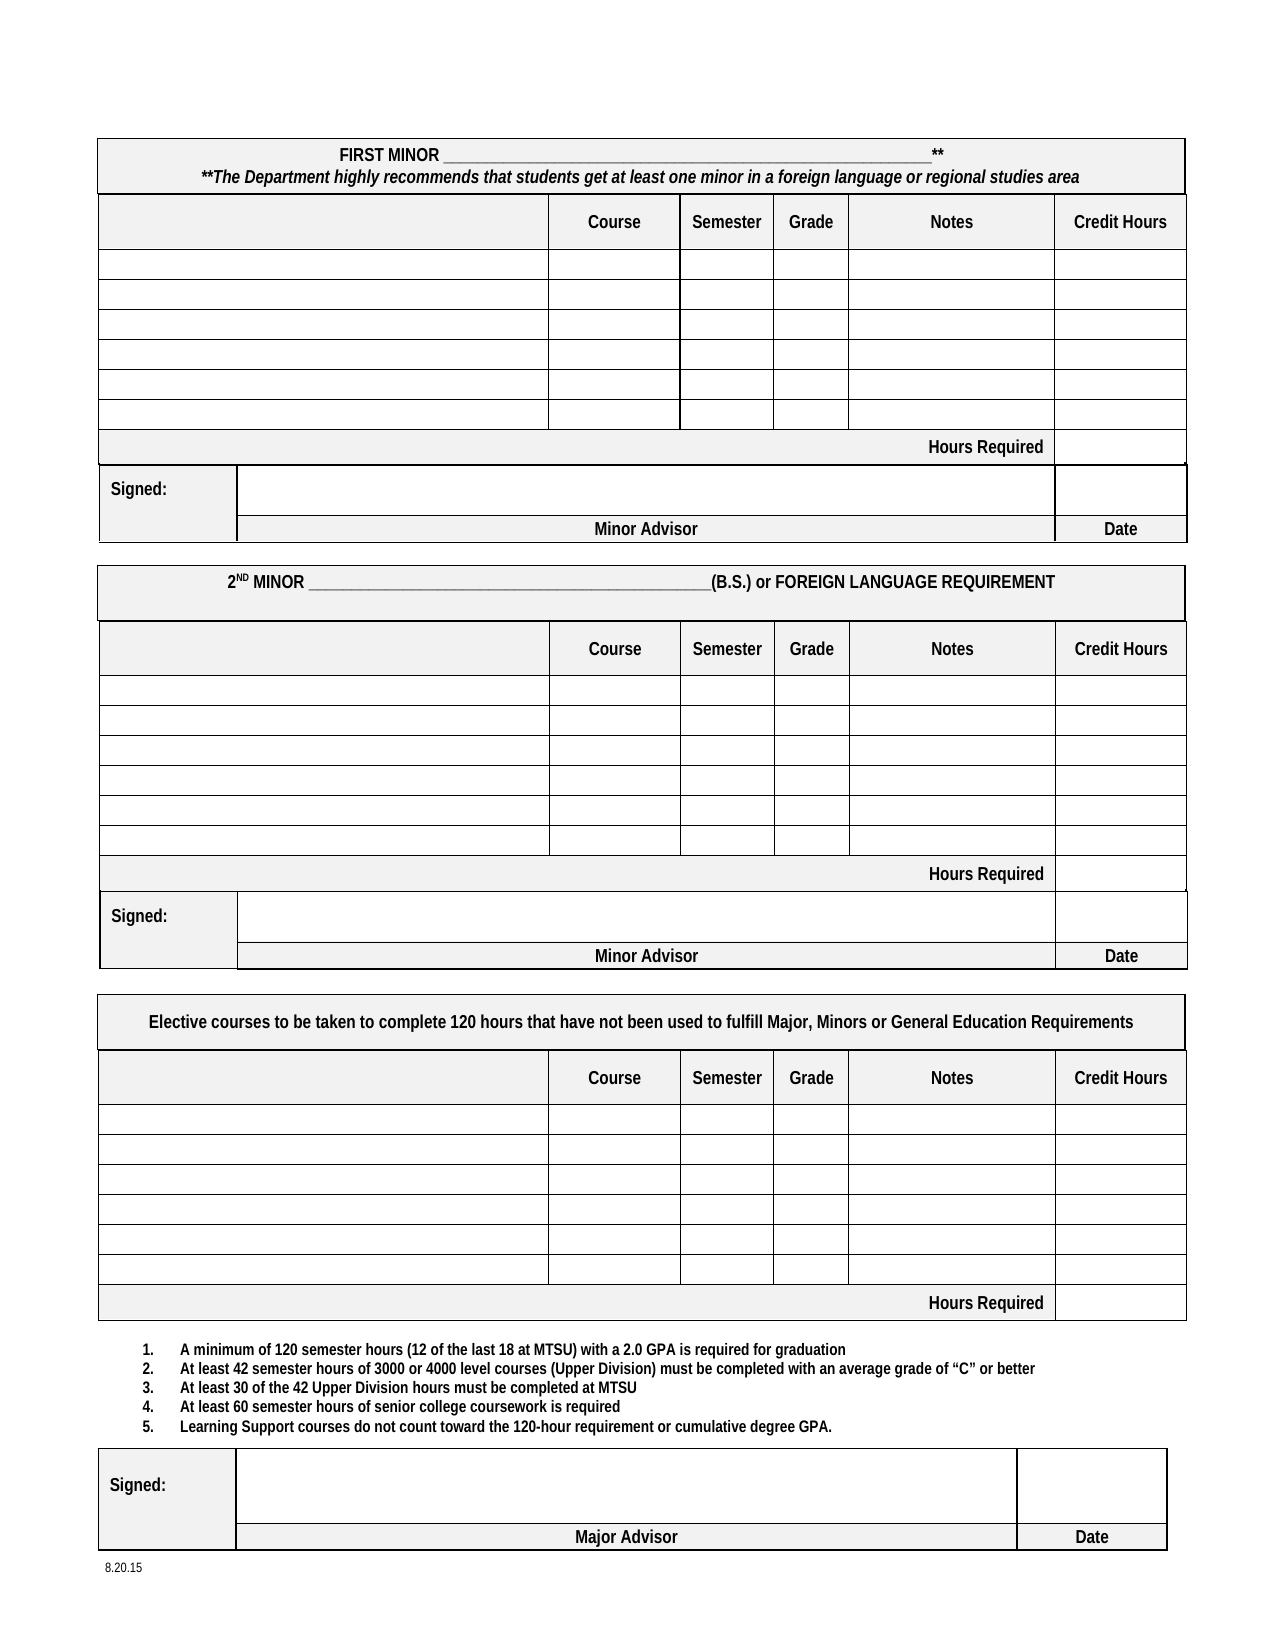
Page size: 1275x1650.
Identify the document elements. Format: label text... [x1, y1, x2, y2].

table_header [99, 1051, 548, 1104]
table_cell [1056, 1225, 1186, 1254]
table_cell [774, 400, 848, 428]
table_cell [1056, 1135, 1186, 1164]
table_cell [681, 1165, 773, 1194]
list At least 60 semester hours of senior college coursework is required [142, 1397, 1200, 1416]
table_cell [1056, 856, 1186, 891]
table_cell [681, 1195, 773, 1224]
table_cell Hours Required [99, 430, 1054, 464]
table_cell [99, 280, 548, 308]
table_cell [1056, 1255, 1186, 1284]
table_cell [681, 1225, 773, 1254]
table_cell [681, 1135, 773, 1164]
table_cell [1056, 466, 1186, 515]
table_cell [549, 280, 679, 308]
table_cell [774, 1105, 848, 1134]
table_cell [1056, 1165, 1186, 1194]
list A minimum of 120 semester hours (12 of the last 18 at MTSU) with a 2.0 GPA is required for graduation [142, 1340, 1200, 1359]
table_cell [681, 400, 773, 428]
table_header Credit Hours [1055, 195, 1186, 248]
table_cell [849, 370, 1054, 398]
table_cell [549, 340, 679, 368]
table_header Notes [849, 195, 1054, 248]
table_cell Date [1056, 516, 1186, 541]
table_cell [1055, 340, 1186, 368]
table_header [99, 195, 548, 248]
table_cell [775, 796, 849, 825]
table_header Credit Hours [1056, 622, 1186, 675]
table_cell [850, 736, 1055, 765]
table_cell [550, 766, 680, 795]
table_cell [775, 766, 849, 795]
table_cell [550, 706, 680, 735]
table_cell [99, 1195, 548, 1224]
table_cell [850, 766, 1055, 795]
table_cell [238, 466, 1054, 515]
table_cell Hours Required [99, 1285, 1055, 1319]
table_cell [1055, 400, 1186, 428]
table_cell [100, 736, 549, 765]
table_cell [681, 370, 773, 398]
table_header Course [549, 195, 679, 248]
table_cell [99, 1225, 548, 1254]
table_cell [774, 310, 848, 338]
table_cell Date [1018, 1524, 1166, 1549]
table_cell Major Advisor [237, 1524, 1016, 1549]
table_cell [1056, 796, 1186, 825]
list At least 30 of the 42 Upper Division hours must be completed at MTSU [142, 1378, 1200, 1397]
table_cell [1056, 826, 1186, 855]
table_cell [850, 796, 1055, 825]
table_cell [549, 1225, 680, 1254]
table_header 2ND MINOR _______________________________________________(B.S.) or FOREIGN LANGUAGE REQUIREMENT [98, 566, 1184, 620]
table_header Semester [681, 622, 774, 675]
table_cell [775, 826, 849, 855]
table_cell [99, 310, 548, 338]
table_cell [549, 400, 679, 428]
table_cell [775, 676, 849, 705]
table_header Signed: [99, 1449, 235, 1549]
table_cell [99, 1165, 548, 1194]
table_header Course [550, 622, 680, 675]
table_cell [1056, 736, 1186, 765]
table_cell [774, 1135, 848, 1164]
table_cell [681, 676, 774, 705]
table_header Credit Hours [1056, 1051, 1186, 1104]
table_cell [549, 370, 679, 398]
table_header [100, 622, 549, 675]
table_cell [1056, 1195, 1186, 1224]
table_cell [549, 1255, 680, 1284]
table_header Notes [850, 622, 1055, 675]
table_header Grade [774, 195, 848, 248]
table_cell [100, 706, 549, 735]
table_cell [550, 826, 680, 855]
table_cell [549, 1105, 680, 1134]
table_cell [100, 796, 549, 825]
table_cell [775, 736, 849, 765]
table_header Grade [775, 622, 849, 675]
table_header Semester [681, 195, 773, 248]
table_cell [238, 892, 1055, 941]
table_cell [681, 310, 773, 338]
table_cell [774, 1165, 848, 1194]
table_cell [549, 250, 679, 278]
table_cell [1055, 280, 1186, 308]
table_cell [774, 370, 848, 398]
table_cell [99, 1105, 548, 1134]
table_cell [681, 250, 773, 278]
table_cell [681, 796, 774, 825]
table_cell Minor Advisor [238, 943, 1055, 968]
table_cell [1056, 676, 1186, 705]
table_header [1018, 1449, 1166, 1523]
table_cell [550, 676, 680, 705]
table_cell [681, 766, 774, 795]
table_cell [681, 340, 773, 368]
table_cell Minor Advisor [238, 516, 1054, 541]
table_cell [549, 310, 679, 338]
table_cell [850, 706, 1055, 735]
list At least 42 semester hours of 3000 or 4000 level courses (Upper Division) must be completed with an average grade of “C” or better [142, 1359, 1200, 1378]
table_cell Date [1056, 943, 1187, 968]
table_cell [100, 826, 549, 855]
table_cell Signed: [100, 466, 236, 541]
table_cell [681, 706, 774, 735]
table_header Notes [849, 1051, 1055, 1104]
table_cell [849, 310, 1054, 338]
table_cell [1055, 370, 1186, 398]
table_cell [1055, 430, 1186, 464]
table_cell [849, 1165, 1055, 1194]
table_cell [550, 736, 680, 765]
table_cell [1056, 1285, 1186, 1319]
table_cell [774, 1195, 848, 1224]
table_cell [549, 1195, 680, 1224]
table_cell [549, 1135, 680, 1164]
table_cell [681, 280, 773, 308]
table_cell [774, 280, 848, 308]
table_header FIRST MINOR _________________________________________________________** **The Department highly recommends that students get at least one minor in a foreign language or regional studies area [98, 139, 1184, 193]
table_cell Hours Required [100, 856, 1055, 891]
table_cell [849, 1135, 1055, 1164]
table_cell [774, 1255, 848, 1284]
table_cell [1055, 310, 1186, 338]
table_cell [774, 340, 848, 368]
table_cell [849, 250, 1054, 278]
table_cell [849, 340, 1054, 368]
table_cell [100, 766, 549, 795]
table_cell [99, 370, 548, 398]
table_cell [99, 250, 548, 278]
table_cell [849, 400, 1054, 428]
table_cell [99, 400, 548, 428]
table_cell Signed: [101, 892, 237, 968]
table_cell [1056, 706, 1186, 735]
table_cell [99, 1135, 548, 1164]
table_cell [849, 1255, 1055, 1284]
table_cell [100, 676, 549, 705]
table_cell [849, 1195, 1055, 1224]
table_cell [849, 280, 1054, 308]
table_header Semester [681, 1051, 773, 1104]
table_cell [849, 1105, 1055, 1134]
table_cell [849, 1225, 1055, 1254]
table_cell [1056, 766, 1186, 795]
list Learning Support courses do not count toward the 120-hour requirement or cumulative degree GPA. [142, 1416, 1200, 1436]
table_header [237, 1449, 1016, 1523]
table_header Grade [774, 1051, 848, 1104]
table_cell [774, 1225, 848, 1254]
table_cell [681, 826, 774, 855]
table_cell [1055, 250, 1186, 278]
table_cell [99, 1255, 548, 1284]
table_cell [549, 1165, 680, 1194]
table_cell [681, 1105, 773, 1134]
table_header Course [549, 1051, 680, 1104]
table_cell [681, 736, 774, 765]
table_cell [681, 1255, 773, 1284]
table_cell [775, 706, 849, 735]
table_cell [550, 796, 680, 825]
table_cell [99, 340, 548, 368]
table_cell [774, 250, 848, 278]
table_cell [850, 676, 1055, 705]
table_cell [850, 826, 1055, 855]
table_cell [1056, 1105, 1186, 1134]
table_header Elective courses to be taken to complete 120 hours that have not been used to fulfill Major, Minors or General Education Requirements [98, 995, 1184, 1049]
table_cell [1056, 892, 1187, 941]
